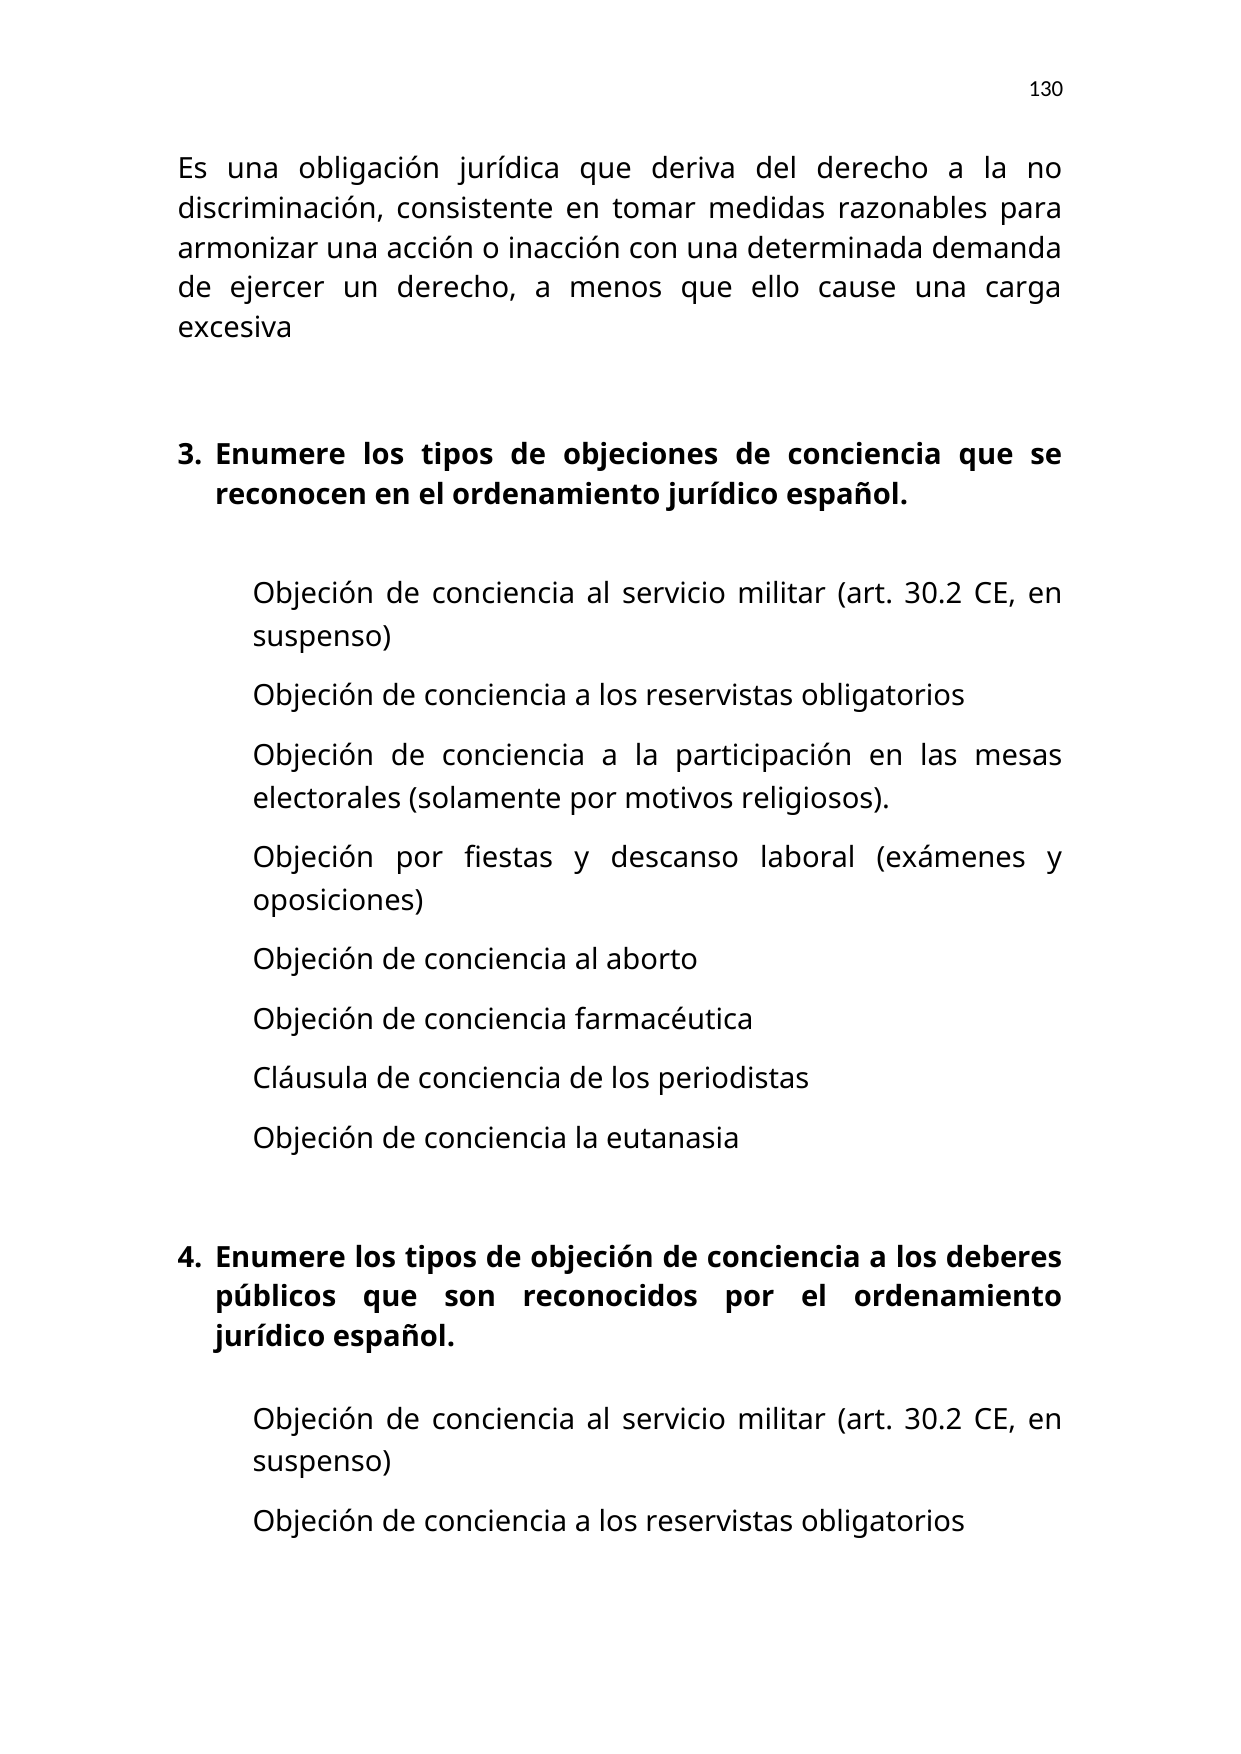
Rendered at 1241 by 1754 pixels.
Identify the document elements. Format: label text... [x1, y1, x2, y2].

list Enumere los tipos de objeción de conciencia a los deberes públicos que son reconocidos por el ordenamiento jurídico español. [177, 1236, 1063, 1355]
list Objeción de conciencia la eutanasia [252, 1117, 1063, 1157]
list Objeción de conciencia a los reservistas obligatorios [252, 1500, 1063, 1540]
list Objeción de conciencia farmacéutica [252, 998, 1063, 1038]
text Es una obligación jurídica que deriva del derecho a la no discriminación, consistente en tomar medidas razonables para armonizar una acción o inacción con una determinada demanda de ejercer un derecho, a menos que ello cause una carga excesiva [177, 148, 1063, 346]
list Objeción de conciencia a la participación en las mesas electorales (solamente por motivos religiosos). [252, 734, 1063, 817]
list Cláusula de conciencia de los periodistas [252, 1058, 1063, 1097]
list Objeción por fiestas y descanso laboral (exámenes y oposiciones) [252, 836, 1063, 919]
list Objeción de conciencia al servicio militar (art. 30.2 CE, en suspenso) [252, 1398, 1063, 1480]
list Enumere los tipos de objeciones de conciencia que se reconocen en el ordenamiento jurídico español. [177, 433, 1063, 513]
list Objeción de conciencia a los reservistas obligatorios [252, 674, 1063, 714]
list Objeción de conciencia al servicio militar (art. 30.2 CE, en suspenso) [252, 572, 1063, 655]
list Objeción de conciencia al aborto [252, 939, 1063, 978]
